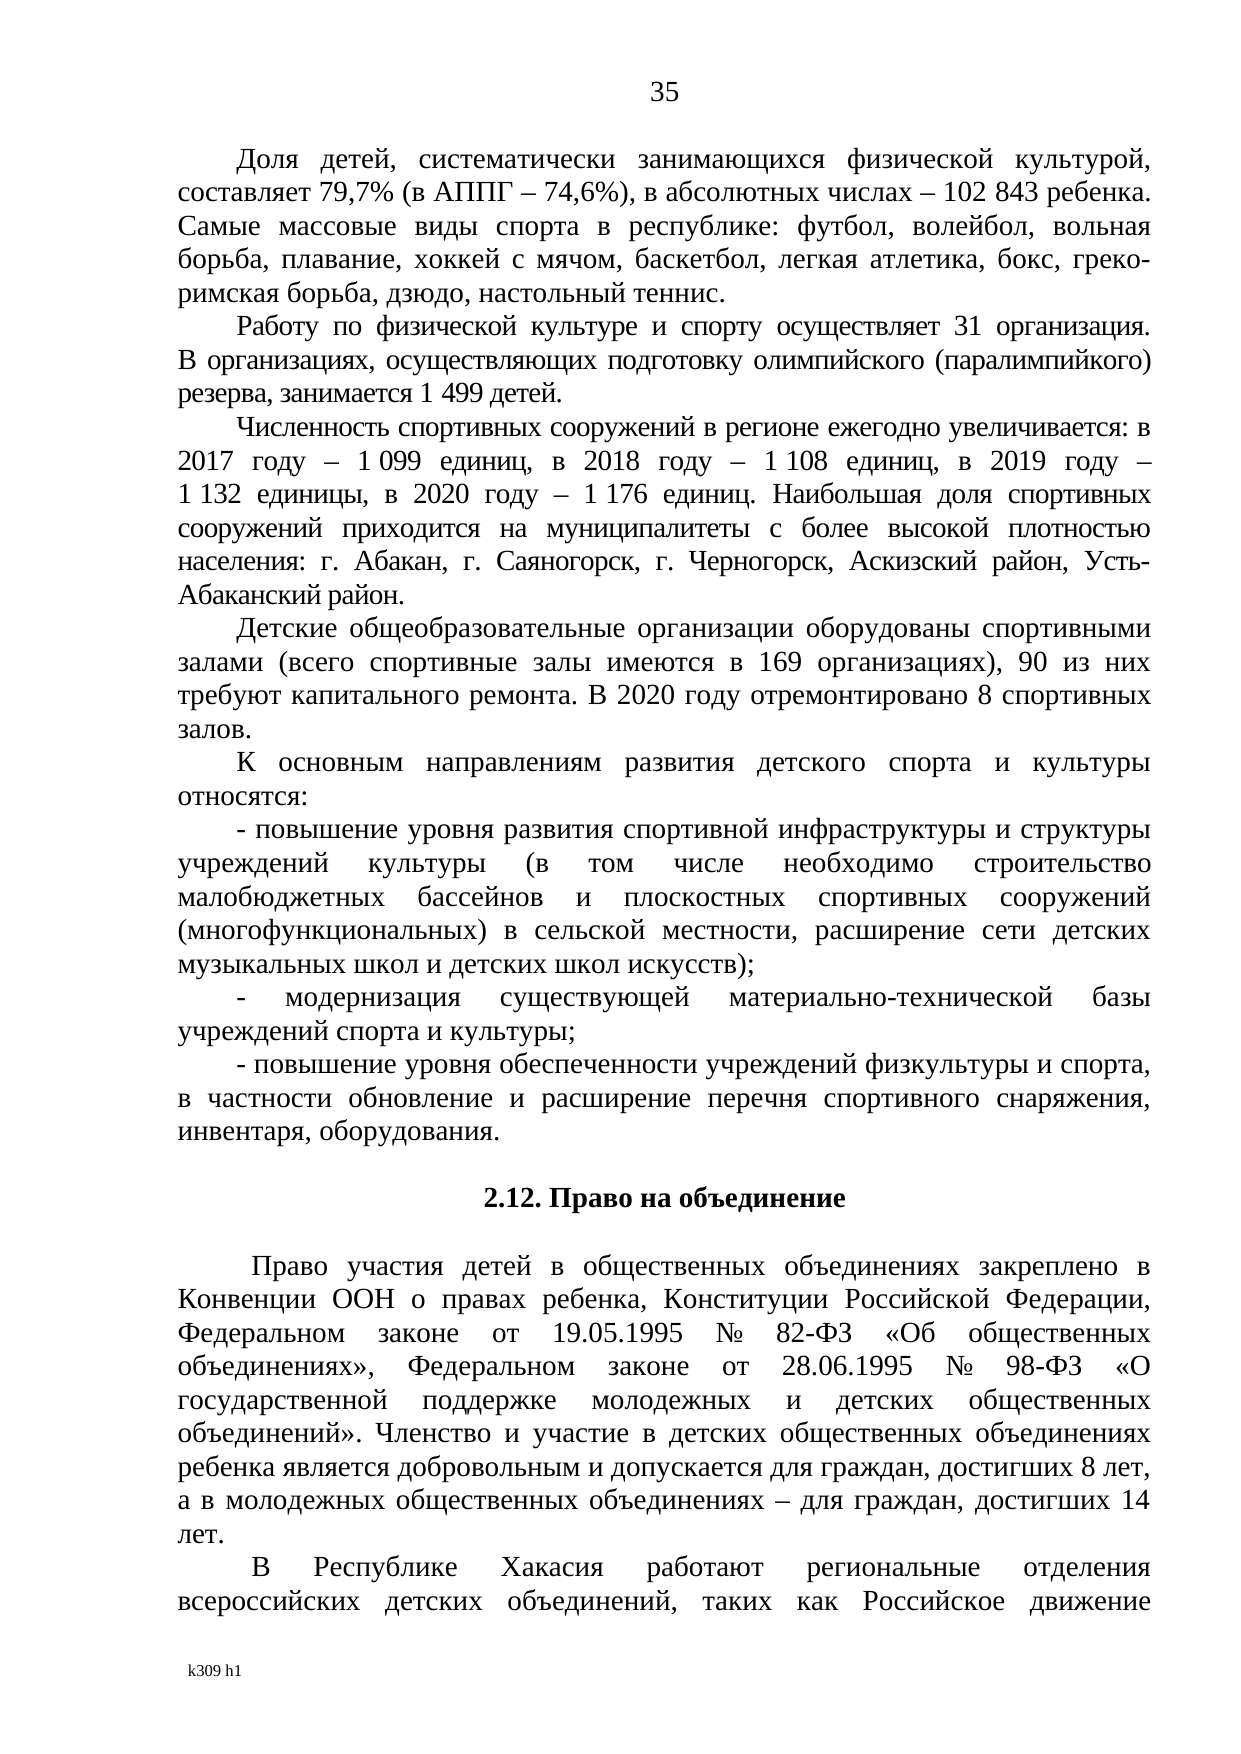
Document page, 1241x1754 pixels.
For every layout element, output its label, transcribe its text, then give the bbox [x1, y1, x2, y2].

text Работу по физической культуре и спорту осуществляет 31 организация. В организациях, осуществляющих подготовку олимпийского (паралимпийкого) резерва, занимается 1 499 детей. [177, 308, 1152, 409]
text - повышение уровня развития спортивной инфраструктуры и структуры учреждений культуры (в том числе необходимо строительство малобюджетных бассейнов и плоскостных спортивных сооружений (многофункциональных) в сельской местности, расширение сети детских музыкальных школ и детских школ искусств); [177, 812, 1152, 979]
text Право участия детей в общественных объединениях закреплено в Конвенции ООН о правах ребенка, Конституции Российской Федерации, Федеральном законе от 19.05.1995 № 82-ФЗ «Об общественных объединениях», Федеральном законе от 28.06.1995 № 98-ФЗ «О государственной поддержке молодежных и детских общественных объединений». Членство и участие в детских общественных объединениях ребенка является добровольным и допускается для граждан, достигших 8 лет, а в молодежных общественных объединениях – для граждан, достигших 14 лет. [177, 1248, 1152, 1549]
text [177, 1549, 1152, 1617]
text - повышение уровня обеспеченности учреждений физкультуры и спорта, в частности обновление и расширение перечня спортивного снаряжения, инвентаря, оборудования. [177, 1046, 1152, 1147]
text Численность спортивных сооружений в регионе ежегодно увеличивается: в 2017 году – 1 099 единиц, в 2018 году – 1 108 единиц, в 2019 году – 1 132 единицы, в 2020 году – 1 176 единиц. Наибольшая доля спортивных сооружений приходится на муниципалитеты с более высокой плотностью населения: г. Абакан, г. Саяногорск, г. Черногорск, Аскизский район, Усть-Абаканский район. [177, 409, 1152, 610]
text 2.12. Право на объединение [177, 1181, 1152, 1214]
text - модернизация существующей материально-технической базы учреждений спорта и культуры; [177, 979, 1152, 1046]
text К основным направлениям развития детского спорта и культуры относятся: [177, 744, 1152, 812]
text Доля детей, систематически занимающихся физической культурой, составляет 79,7% (в АППГ – 74,6%), в абсолютных числах – 102 843 ребенка. Самые массовые виды спорта в республике: футбол, волейбол, вольная борьба, плавание, хоккей с мячом, баскетбол, легкая атлетика, бокс, греко-римская борьба, дзюдо, настольный теннис. [177, 141, 1152, 308]
text Детские общеобразовательные организации оборудованы спортивными залами (всего спортивные залы имеются в 169 организациях), 90 из них требуют капитального ремонта. В 2020 году отремонтировано 8 спортивных залов. [177, 610, 1152, 744]
